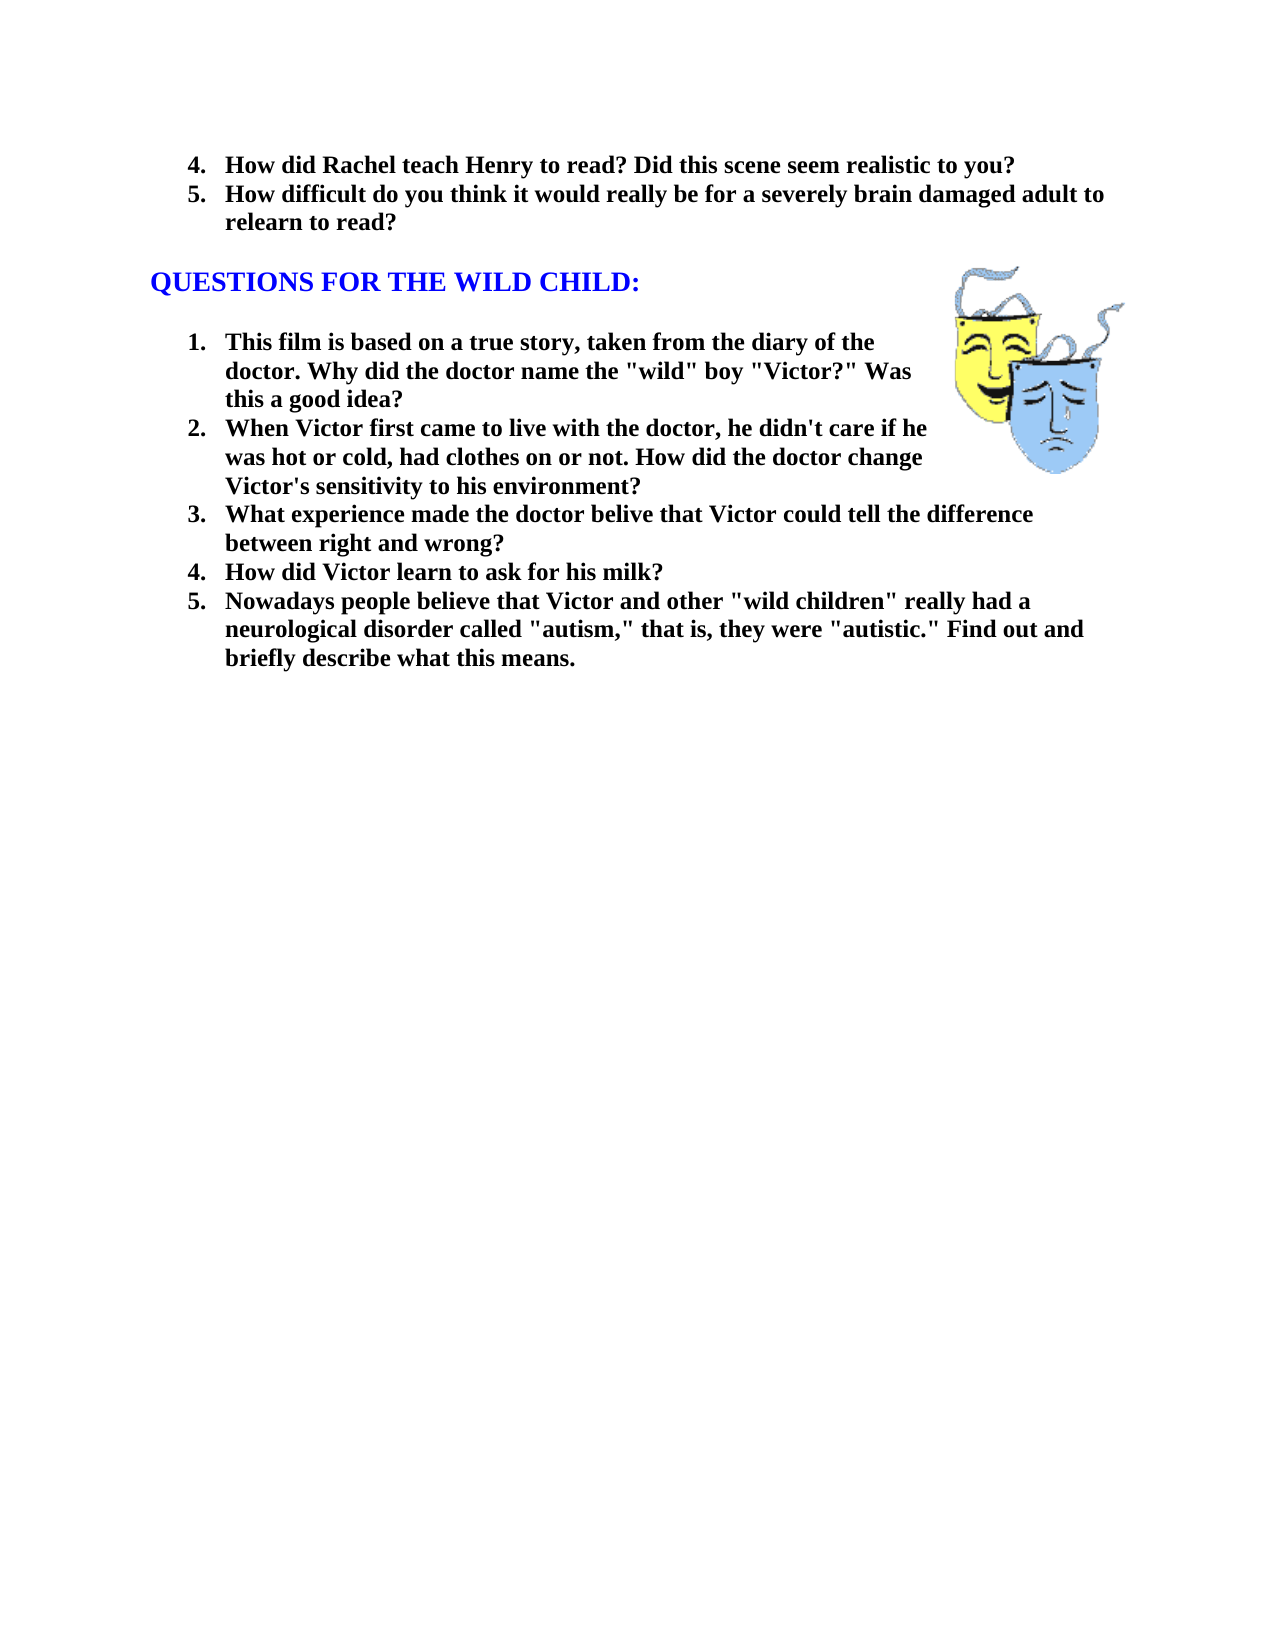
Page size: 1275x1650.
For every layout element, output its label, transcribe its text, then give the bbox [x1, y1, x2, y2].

list What experience made the doctor belive that Victor could tell the difference between right and wrong? [187, 499, 1125, 557]
list This film is based on a true story, taken from the diary of the doctor. Why did the doctor name the "wild" boy "Victor?" Was this a good idea? [187, 327, 954, 413]
list Nowadays people believe that Victor and other "wild children" really had a neurological disorder called "autism," that is, they were "autistic." Find out and briefly describe what this means. [187, 586, 1125, 672]
list When Victor first came to live with the doctor, he didn't care if he was hot or cold, had clothes on or not. How did the doctor change Victor's sensitivity to his environment? [187, 413, 1125, 499]
list How difficult do you think it would really be for a severely brain damaged adult to relearn to read? [187, 179, 1125, 236]
picture [954, 265, 1125, 474]
list How did Victor learn to ask for his milk? [187, 557, 1125, 586]
text QUESTIONS FOR THE WILD CHILD: [150, 265, 954, 298]
list How did Rachel teach Henry to read? Did this scene seem realistic to you? [187, 150, 1125, 179]
